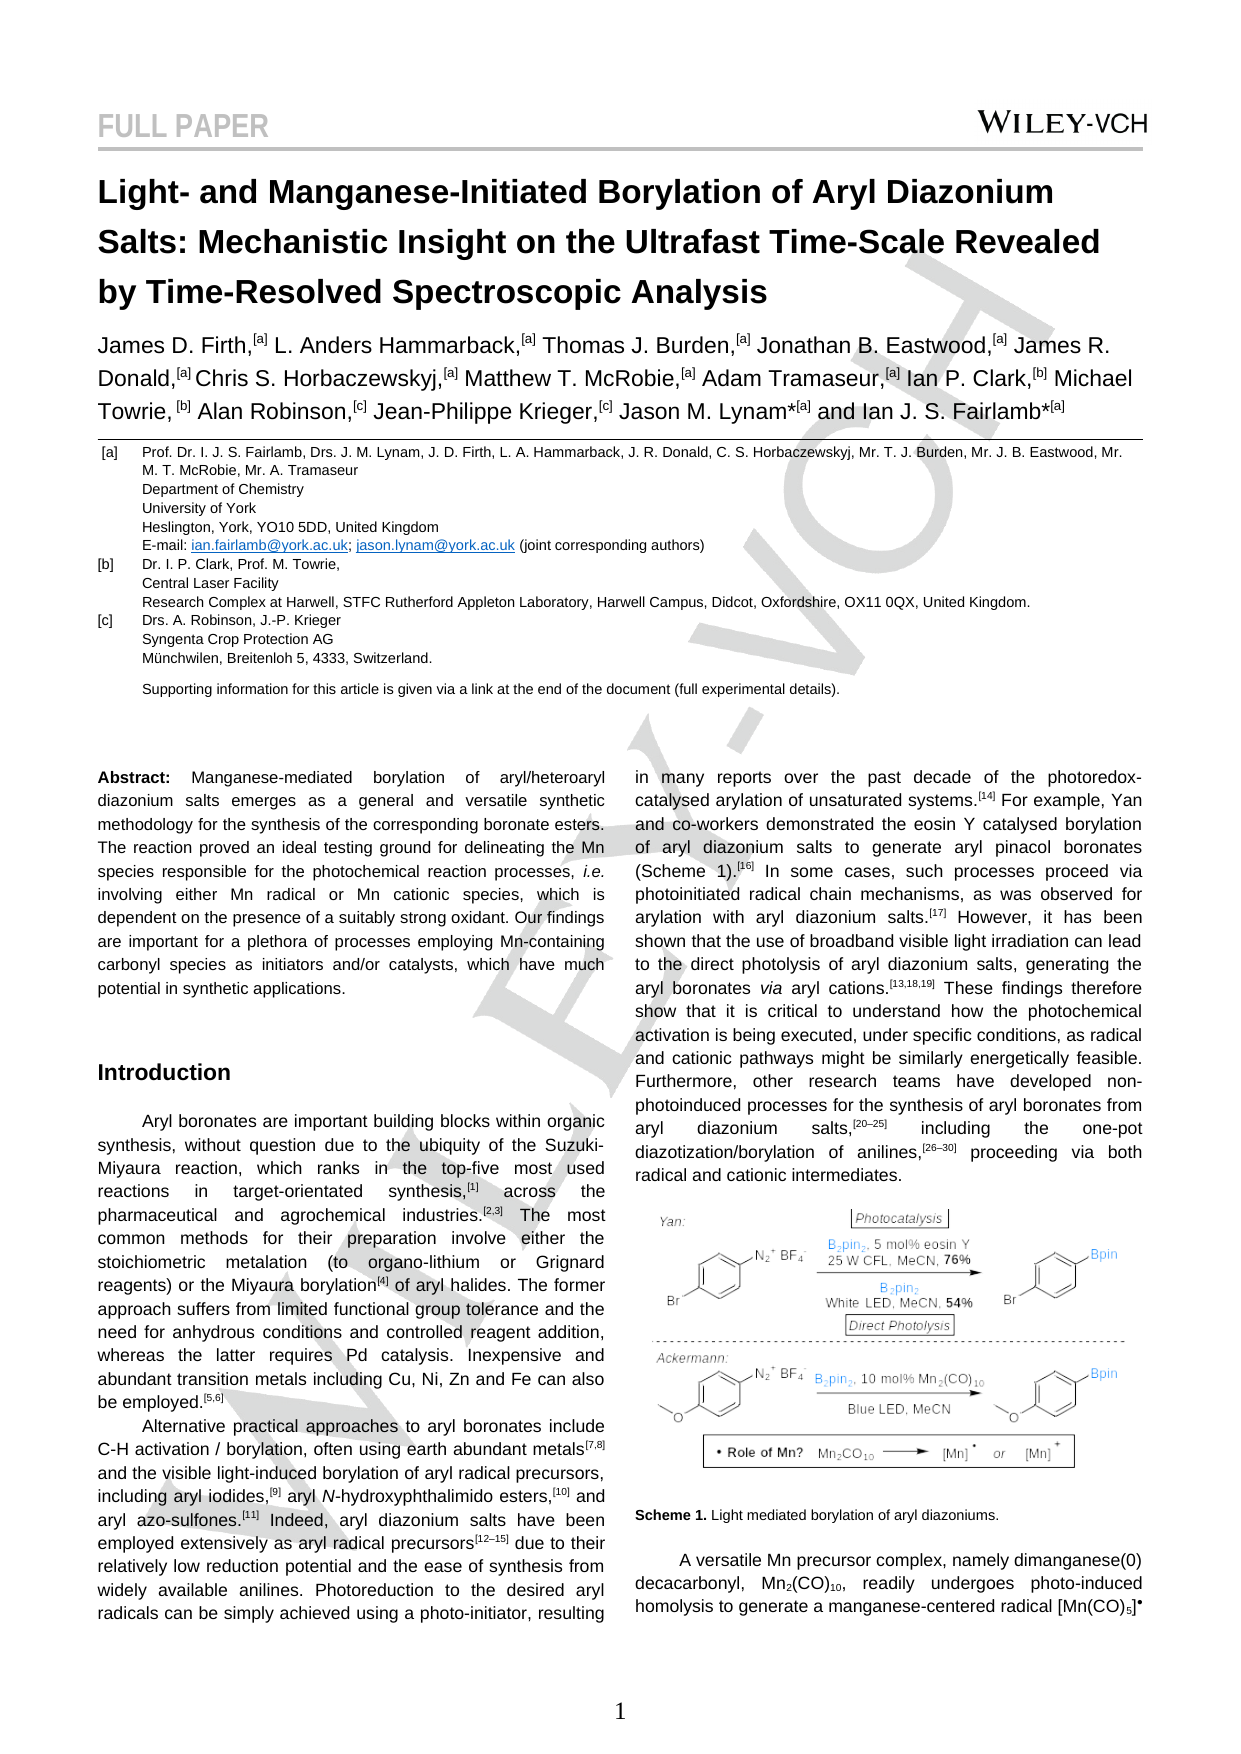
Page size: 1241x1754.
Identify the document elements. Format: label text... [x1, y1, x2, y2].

text Introduction [97, 1061, 605, 1085]
text Münchwilen, Breitenloh 5, 4333, Switzerland. [142, 648, 1143, 667]
text [c] Drs. A. Robinson, J.-P. Krieger Syngenta Crop Protection AG [97, 611, 1143, 648]
text [a] Prof. Dr. I. J. S. Fairlamb, Drs. J. M. Lynam, J. D. Firth, L. A. Hammarback, J. R. Donald, C. S. Horbaczewskyj, Mr. T. J. Burden, Mr. J. B. Eastwood, Mr. M. T. McRobie, Mr. A. Tramaseur Department of Chemistry University of York Heslington, York, YO10 5DD, United Kingdom E-mail: ian.fairlamb@york.ac.uk; jason.lynam@york.ac.uk (joint corresponding authors) [97, 440, 1143, 554]
text Aryl boronates are important building blocks within organic synthesis, without question due to the ubiquity of the Suzuki-Miyaura reaction, which ranks in the top-five most used reactions in target-orientated synthesis,[1] across the pharmaceutical and agrochemical industries.[2,3] The most common methods for their preparation involve either the stoichiometric metalation (to organo-lithium or Grignard reagents) or the Miyaura borylation[4] of aryl halides. The former approach suffers from limited functional group tolerance and the need for anhydrous conditions and controlled reagent addition, whereas the latter requires Pd catalysis. Inexpensive and abundant transition metals including Cu, Ni, Zn and Fe can also be employed.[5,6] [97, 1109, 605, 1413]
text Research Complex at Harwell, STFC Rutherford Appleton Laboratory, Harwell Campus, Didcot, Oxfordshire, OX11 0QX, United Kingdom. [142, 592, 1143, 611]
text [b] Dr. I. P. Clark, Prof. M. Towrie, Central Laser Facility [97, 554, 1143, 592]
text Scheme 1. Light mediated borylation of aryl diazoniums. [635, 1505, 1143, 1524]
text James D. Firth,[a] L. Anders Hammarback,[a] Thomas J. Burden,[a] Jonathan B. Eastwood,[a] James R. Donald,[a] Chris S. Horbaczewskyj,[a] Matthew T. McRobie,[a] Adam Tramaseur,[a] Ian P. Clark,[b] Michael Towrie, [b] Alan Robinson,[c] Jean-Philippe Krieger,[c] Jason M. Lynam*[a] and Ian J. S. Fairlamb*[a] [97, 326, 1143, 426]
text Supporting information for this article is given via a link at the end of the document (full experimental details). [97, 679, 1143, 698]
title Light- and Manganese-Initiated Borylation of Aryl Diazonium Salts: Mechanistic Insight on the Ultrafast Time-Scale Revealed by Time-Resolved Spectroscopic Analysis [97, 164, 1143, 314]
text Alternative practical approaches to aryl boronates include C-H activation / borylation, often using earth abundant metals[7,8] and the visible light-induced borylation of aryl radical precursors, including aryl iodides,[9] aryl N‑hydroxyphthalimido esters,[10] and aryl azo-sulfones.[11] Indeed, aryl diazonium salts have been employed extensively as aryl radical precursors[12–15] due to their relatively low reduction potential and the ease of synthesis from widely available anilines. Photoreduction to the desired aryl radicals can be simply achieved using a photo-initiator, resulting in many reports over the past decade of the photoredox-catalysed arylation of unsaturated systems.[14] For example, Yan and co-workers demonstrated the eosin Y catalysed borylation of aryl diazonium salts to generate aryl pinacol boronates (Scheme 1).[16] In some cases, such processes proceed via photoinitiated radical chain mechanisms, as was observed for arylation with aryl diazonium salts.[17] However, it has been shown that the use of broadband visible light irradiation can lead to the direct photolysis of aryl diazonium salts, generating the aryl boronates via aryl cations.[13,18,19] These findings therefore show that it is critical to understand how the photochemical activation is being executed, under specific conditions, as radical and cationic pathways might be similarly energetically feasible. Furthermore, other research teams have developed non-photoinduced processes for the synthesis of aryl boronates from aryl diazonium salts,[20–25] including the one-pot diazotization/borylation of anilines,[26–30] proceeding via both radical and cationic intermediates. [97, 1413, 605, 1624]
text Alternative practical approaches to aryl boronates include C-H activation / borylation, often using earth abundant metals[7,8] and the visible light-induced borylation of aryl radical precursors, including aryl iodides,[9] aryl N‑hydroxyphthalimido esters,[10] and aryl azo-sulfones.[11] Indeed, aryl diazonium salts have been employed extensively as aryl radical precursors[12–15] due to their relatively low reduction potential and the ease of synthesis from widely available anilines. Photoreduction to the desired aryl radicals can be simply achieved using a photo-initiator, resulting in many reports over the past decade of the photoredox-catalysed arylation of unsaturated systems.[14] For example, Yan and co-workers demonstrated the eosin Y catalysed borylation of aryl diazonium salts to generate aryl pinacol boronates (Scheme 1).[16] In some cases, such processes proceed via photoinitiated radical chain mechanisms, as was observed for arylation with aryl diazonium salts.[17] However, it has been shown that the use of broadband visible light irradiation can lead to the direct photolysis of aryl diazonium salts, generating the aryl boronates via aryl cations.[13,18,19] These findings therefore show that it is critical to understand how the photochemical activation is being executed, under specific conditions, as radical and cationic pathways might be similarly energetically feasible. Furthermore, other research teams have developed non-photoinduced processes for the synthesis of aryl boronates from aryl diazonium salts,[20–25] including the one-pot diazotization/borylation of anilines,[26–30] proceeding via both radical and cationic intermediates. [635, 764, 1143, 1186]
text Abstract: Manganese-mediated borylation of aryl/heteroaryl diazonium salts emerges as a general and versatile synthetic methodology for the synthesis of the corresponding boronate esters. The reaction proved an ideal testing ground for delineating the Mn species responsible for the photochemical reaction processes, i.e. involving either Mn radical or Mn cationic species, which is dependent on the presence of a suitably strong oxidant. Our findings are important for a plethora of processes employing Mn-containing carbonyl species as initiators and/or catalysts, which have much potential in synthetic applications. [97, 764, 605, 999]
